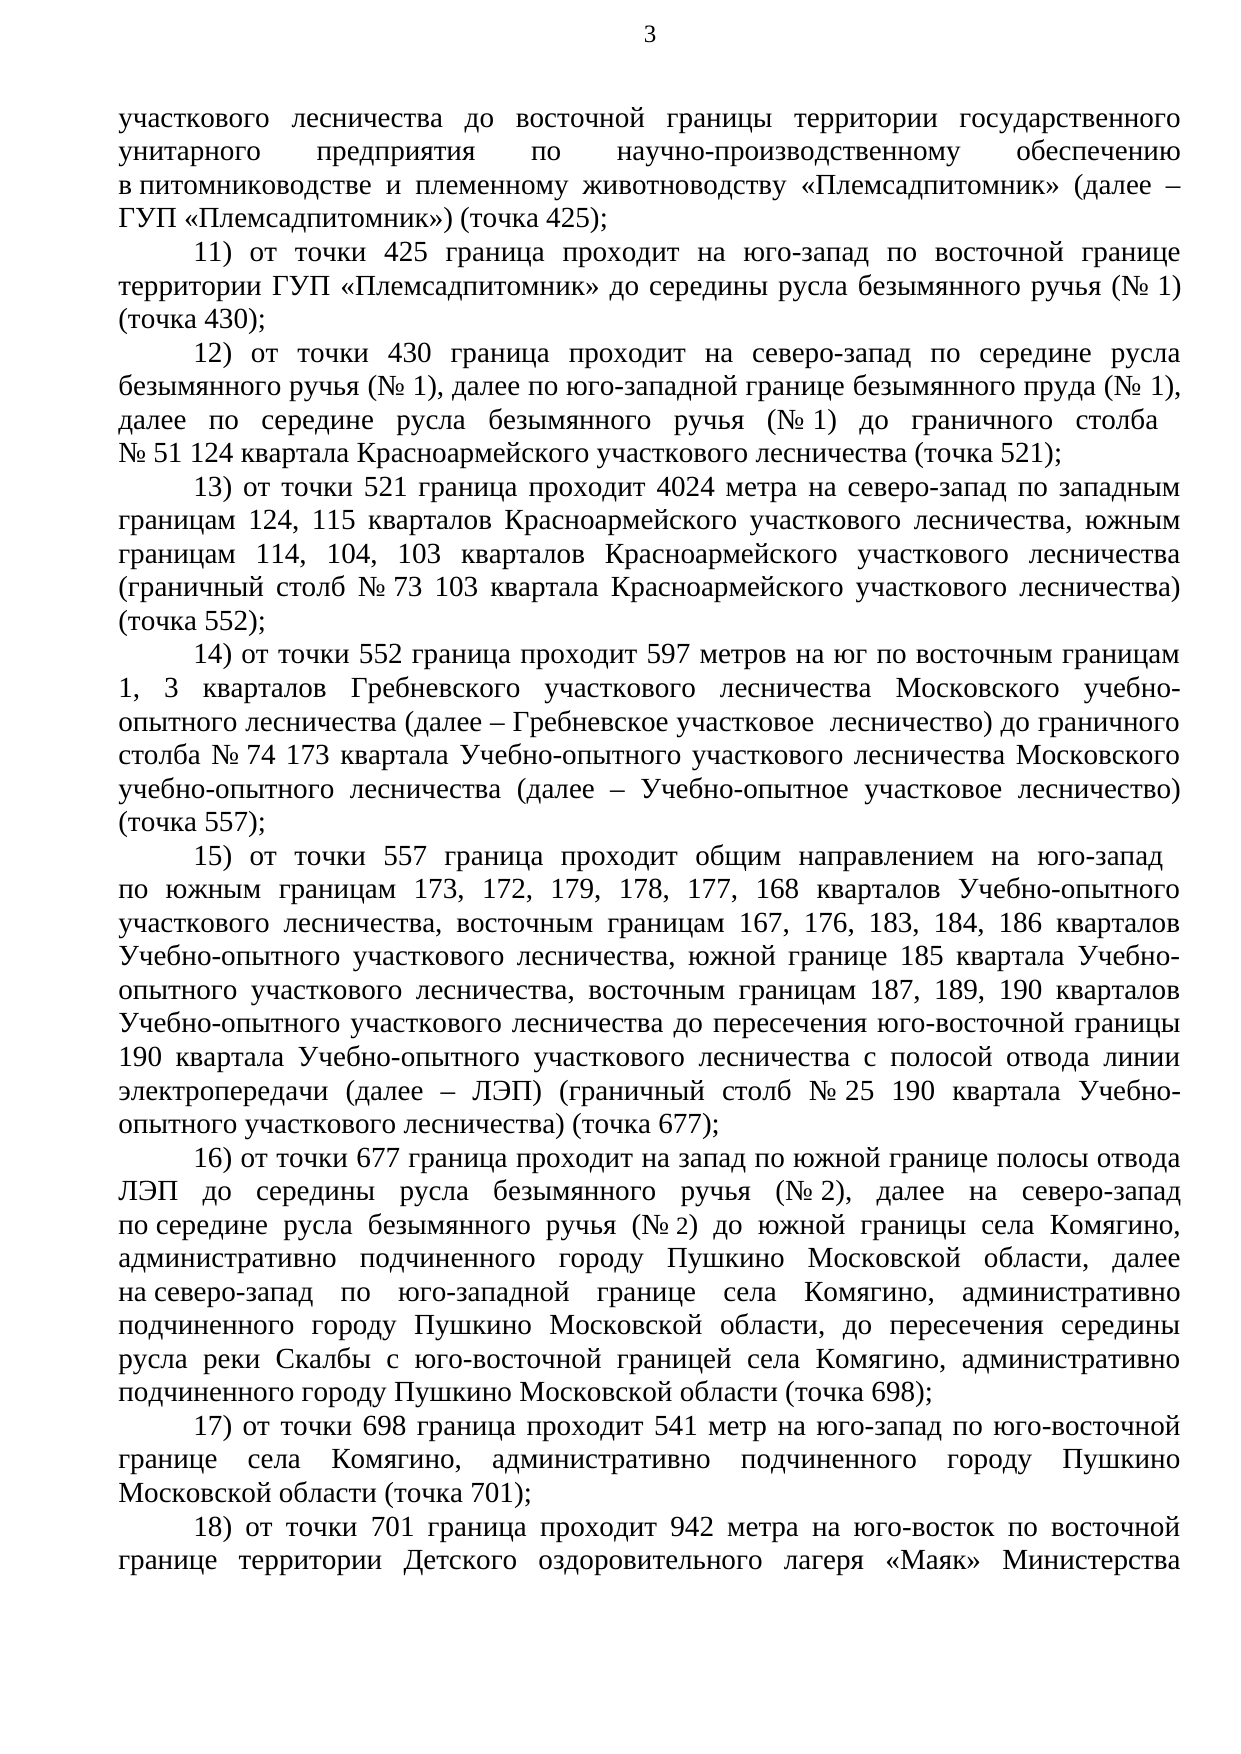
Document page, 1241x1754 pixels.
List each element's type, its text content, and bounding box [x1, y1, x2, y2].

text 15) от точки 557 граница проходит общим направлением на юго-запад по южным границам 173, 172, 179, 178, 177, 168 кварталов Учебно-опытного участкового лесничества, восточным границам 167, 176, 183, 184, 186 кварталов Учебно-опытного участкового лесничества, южной границе 185 квартала Учебно-опытного участкового лесничества, восточным границам 187, 189, 190 кварталов Учебно-опытного участкового лесничества до пересечения юго-восточной границы 190 квартала Учебно-опытного участкового лесничества с полосой отвода линии электропередачи (далее – ЛЭП) (граничный столб № 25 190 квартала Учебно-опытного участкового лесничества) (точка 677); [118, 838, 1181, 1140]
text 12) от точки 430 граница проходит на северо-запад по середине русла безымянного ручья (№ 1), далее по юго-западной границе безымянного пруда (№ 1), далее по середине русла безымянного ручья (№ 1) до граничного столба № 51 124 квартала Красноармейского участкового лесничества (точка 521); [118, 335, 1181, 469]
text 17) от точки 698 граница проходит 541 метр на юго-запад по юго-восточной границе села Комягино, административно подчиненного городу Пушкино Московской области (точка 701); [118, 1408, 1181, 1509]
text 13) от точки 521 граница проходит 4024 метра на северо-запад по западным границам 124, 115 кварталов Красноармейского участкового лесничества, южным границам 114, 104, 103 кварталов Красноармейского участкового лесничества (граничный столб № 73 103 квартала Красноармейского участкового лесничества) (точка 552); [118, 469, 1181, 637]
text 11) от точки 425 граница проходит на юго-запад по восточной границе территории ГУП «Племсадпитомник» до середины русла безымянного ручья (№ 1) (точка 430); [118, 234, 1181, 335]
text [118, 1509, 1181, 1576]
text 16) от точки 677 граница проходит на запад по южной границе полосы отвода ЛЭП до середины русла безымянного ручья (№ 2), далее на северо-запад по середине русла безымянного ручья (№ 2) до южной границы села Комягино, административно подчиненного городу Пушкино Московской области, далее на северо-запад по юго-западной границе села Комягино, административно подчиненного городу Пушкино Московской области, до пересечения середины русла реки Скалбы с юго-восточной границей села Комягино, административно подчиненного городу Пушкино Московской области (точка 698); [118, 1140, 1181, 1408]
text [118, 100, 1181, 234]
text 14) от точки 552 граница проходит 597 метров на юг по восточным границам 1, 3 кварталов Гребневского участкового лесничества Московского учебно-опытного лесничества (далее – Гребневское участковое лесничество) до граничного столба № 74 173 квартала Учебно-опытного участкового лесничества Московского учебно-опытного лесничества (далее – Учебно-опытное участковое лесничество) (точка 557); [118, 637, 1181, 838]
